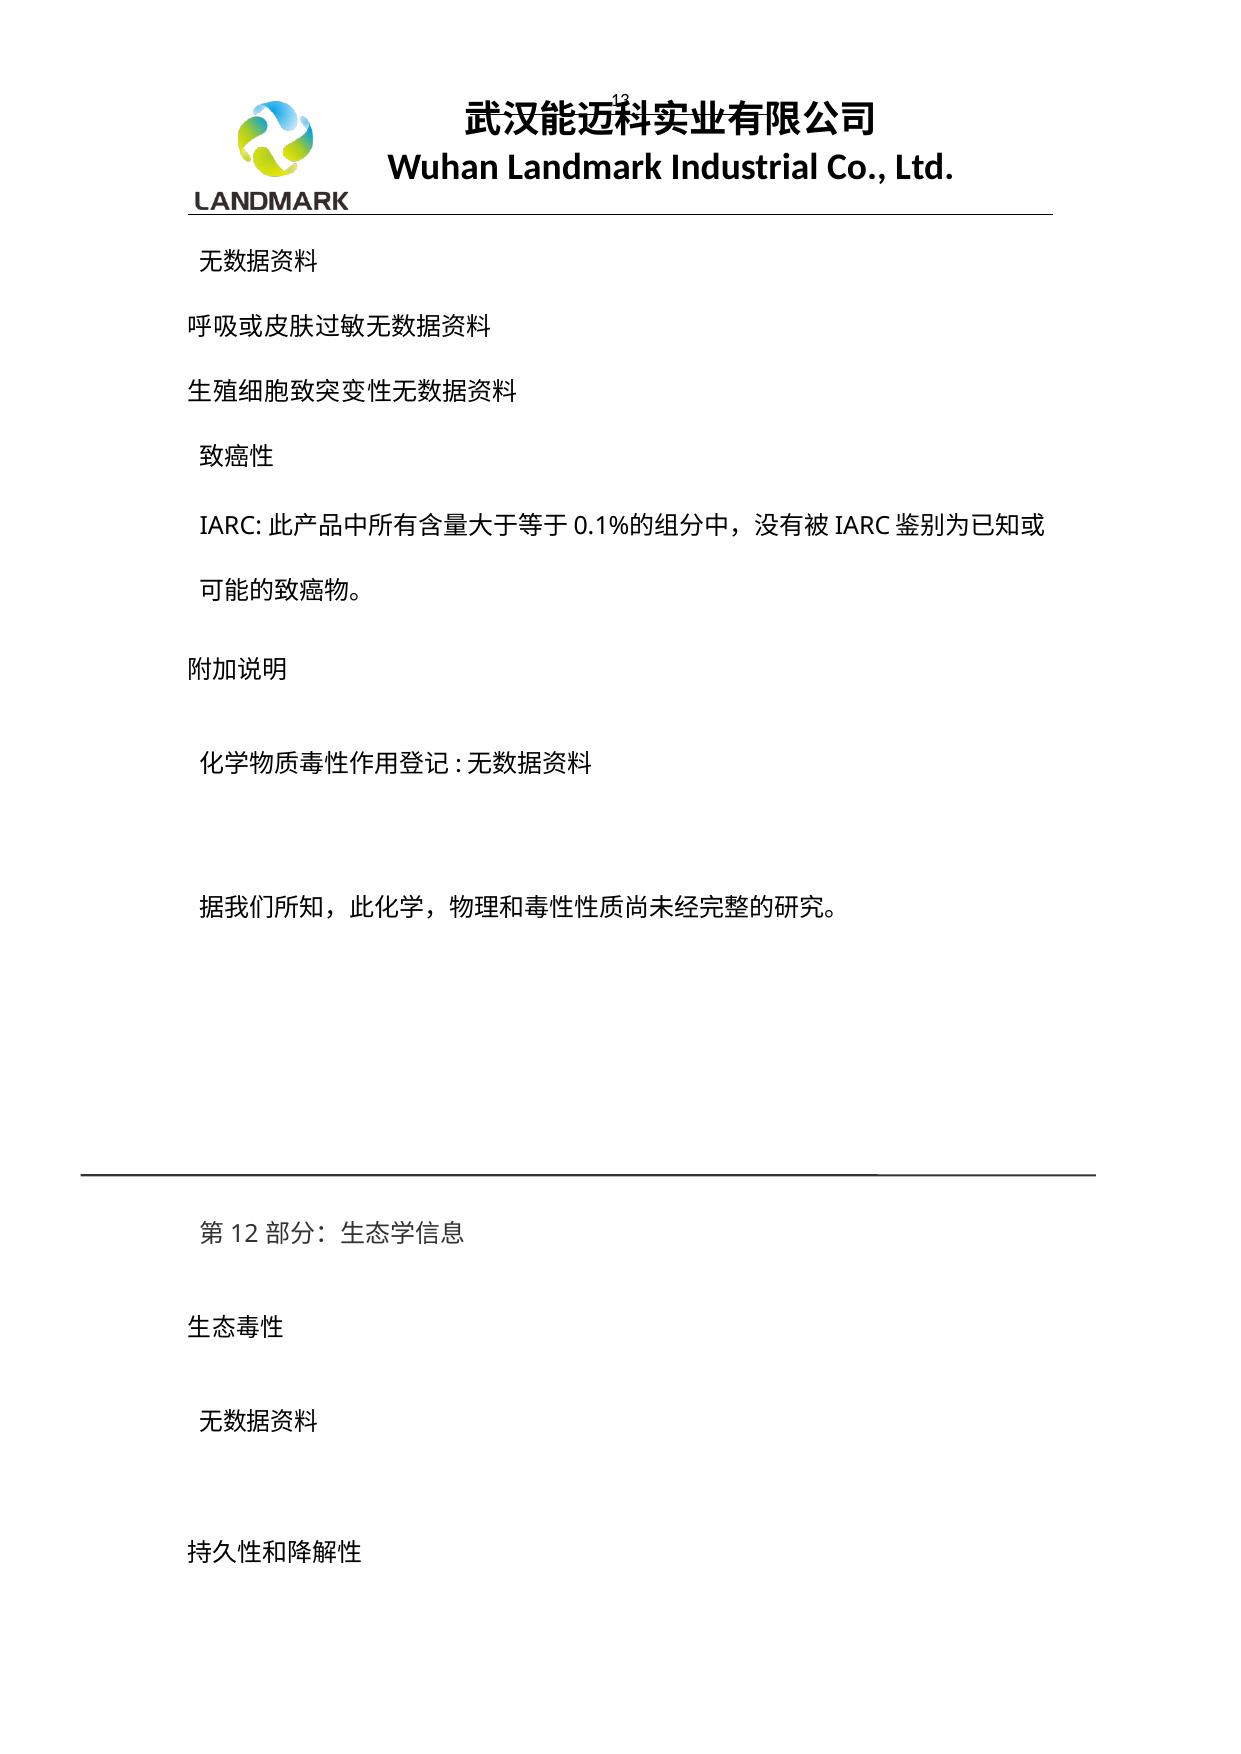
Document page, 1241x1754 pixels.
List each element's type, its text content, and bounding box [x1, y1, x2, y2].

text 呼吸或皮肤过敏无数据资料 [187, 292, 1053, 357]
text 第 12 部分：生态学信息 [199, 1134, 1053, 1264]
text 化学物质毒性作用登记 : 无数据资料 [199, 729, 1053, 794]
text 据我们所知，此化学，物理和毒性性质尚未经完整的研究。 [199, 873, 1053, 938]
picture [195, 101, 349, 210]
text IARC: 此产品中所有含量大于等于0.1%的组分中，没有被IARC鉴别为已知或可能的致癌物。 [199, 491, 1053, 621]
text 无数据资料 [199, 1387, 1053, 1452]
subtitle 持久性和降解性 [187, 1518, 1053, 1583]
subtitle 致癌性 [199, 422, 1053, 487]
text 生殖细胞致突变性无数据资料 [187, 357, 1053, 422]
subtitle 生态毒性 [187, 1293, 1053, 1358]
subtitle 附加说明 [187, 635, 1053, 700]
text 无数据资料 [199, 227, 1053, 292]
